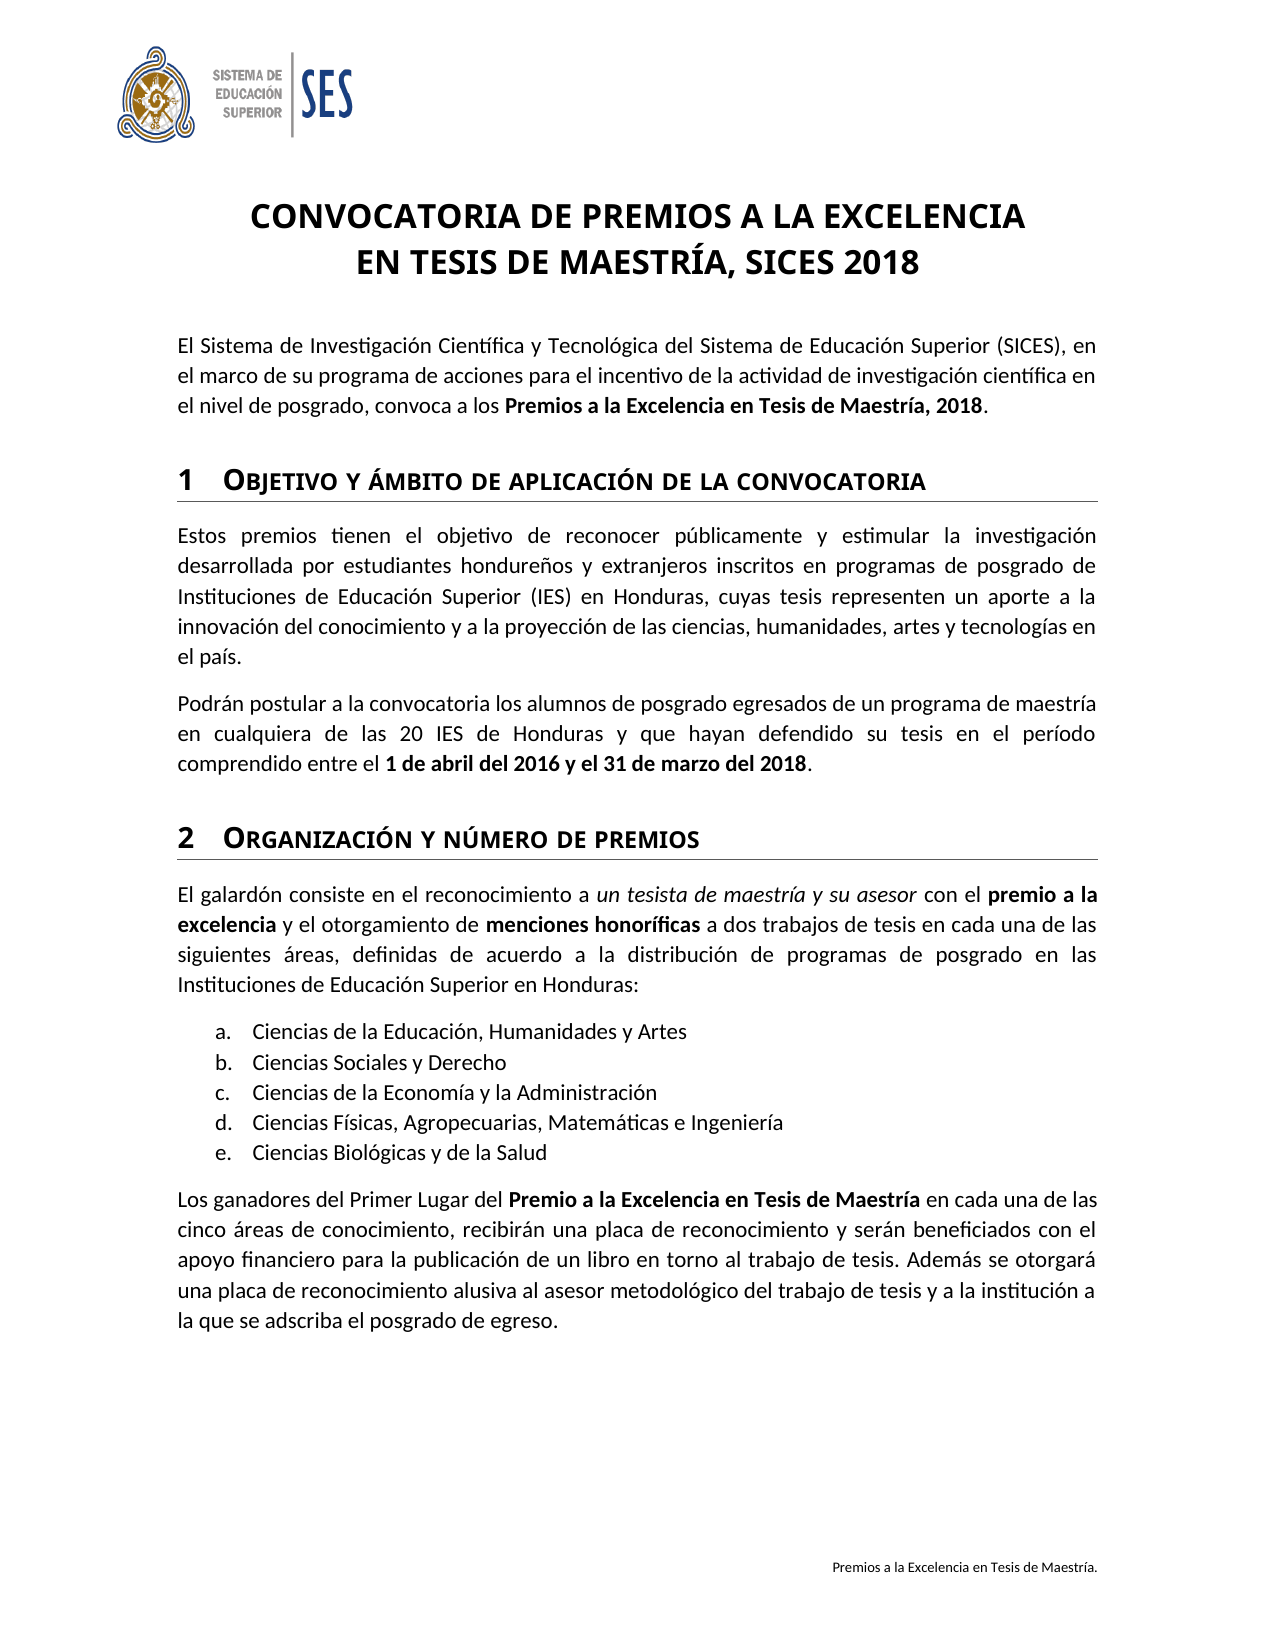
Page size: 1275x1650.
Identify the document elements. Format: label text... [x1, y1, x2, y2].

title CONVOCATORIA DE PREMIOS A LA EXCELENCIA [177, 193, 1098, 238]
subtitle Objetivo y ámbito de aplicación de la convocatoria [177, 459, 1098, 501]
text El galardón consiste en el reconocimiento a un tesista de maestría y su asesor con el premio a la excelencia y el otorgamiento de menciones honoríficas a dos trabajos de tesis en cada una de las siguientes áreas, definidas de acuerdo a la distribución de programas de posgrado en las Instituciones de Educación Superior en Honduras: [177, 880, 1098, 998]
title EN TESIS DE MAESTRÍA, SICES 2018 [177, 238, 1098, 284]
list Ciencias de la Economía y la Administración [215, 1078, 1098, 1106]
picture [112, 45, 357, 143]
list Ciencias Biológicas y de la Salud [215, 1138, 1098, 1166]
list Ciencias Sociales y Derecho [215, 1048, 1098, 1076]
list Ciencias de la Educación, Humanidades y Artes [215, 1017, 1098, 1045]
text Podrán postular a la convocatoria los alumnos de posgrado egresados de un programa de maestría en cualquiera de las 20 IES de Honduras y que hayan defendido su tesis en el período comprendido entre el 1 de abril del 2016 y el 31 de marzo del 2018. [177, 689, 1098, 778]
text El Sistema de Investigación Científica y Tecnológica del Sistema de Educación Superior (SICES), en el marco de su programa de acciones para el incentivo de la actividad de investigación científica en el nivel de posgrado, convoca a los Premios a la Excelencia en Tesis de Maestría, 2018. [177, 331, 1098, 419]
list Ciencias Físicas, Agropecuarias, Matemáticas e Ingeniería [215, 1108, 1098, 1136]
text Los ganadores del Primer Lugar del Premio a la Excelencia en Tesis de Maestría en cada una de las cinco áreas de conocimiento, recibirán una placa de reconocimiento y serán beneficiados con el apoyo financiero para la publicación de un libro en torno al trabajo de tesis. Además se otorgará una placa de reconocimiento alusiva al asesor metodológico del trabajo de tesis y a la institución a la que se adscriba el posgrado de egreso. [177, 1185, 1098, 1334]
text Estos premios tienen el objetivo de reconocer públicamente y estimular la investigación desarrollada por estudiantes hondureños y extranjeros inscritos en programas de posgrado de Instituciones de Educación Superior (IES) en Honduras, cuyas tesis representen un aporte a la innovación del conocimiento y a la proyección de las ciencias, humanidades, artes y tecnologías en el país. [177, 521, 1098, 670]
subtitle Organización y número de premios [177, 817, 1098, 859]
